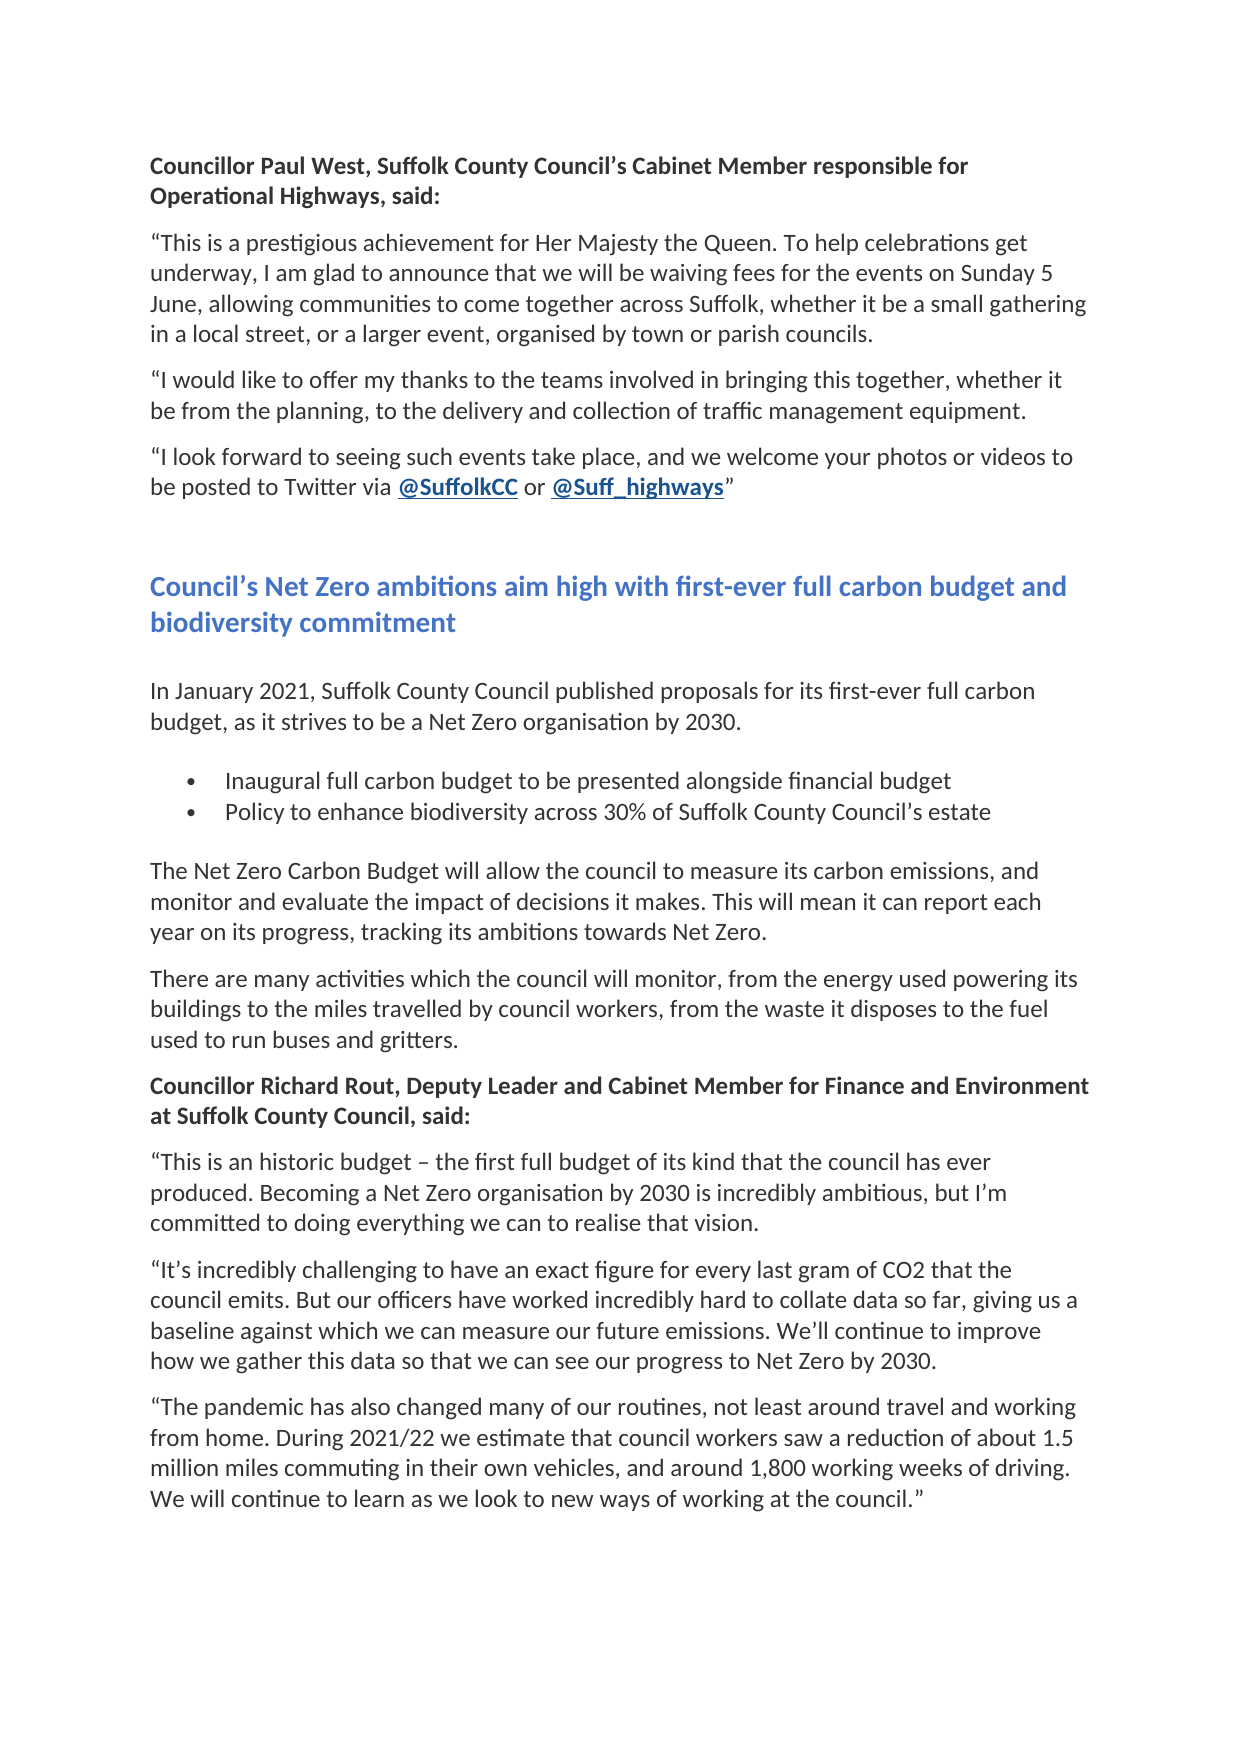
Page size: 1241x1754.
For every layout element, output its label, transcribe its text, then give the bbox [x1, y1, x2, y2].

text In January 2021, Suffolk County Council published proposals for its first-ever full carbon budget, as it strives to be a Net Zero organisation by 2030. [150, 675, 1090, 736]
list Inaugural full carbon budget to be presented alongside financial budget [187, 765, 1090, 796]
text “I look forward to seeing such events take place, and we welcome your photos or videos to be posted to Twitter via @SuffolkCC or @Suff_highways” [150, 441, 1090, 502]
text “I would like to offer my thanks to the teams involved in bringing this together, whether it be from the planning, to the delivery and collection of traffic management equipment. [150, 364, 1090, 425]
text “This is a prestigious achievement for Her Majesty the Queen. To help celebrations get underway, I am glad to announce that we will be waiving fees for the events on Sunday 5 June, allowing communities to come together across Suffolk, whether it be a small gathering in a local street, or a larger event, organised by town or parish councils. [150, 227, 1090, 349]
list Policy to enhance biodiversity across 30% of Suffolk County Council’s estate [187, 796, 1090, 826]
text Council’s Net Zero ambitions aim high with first-ever full carbon budget and biodiversity commitment [150, 568, 1090, 639]
text Councillor Paul West, Suffolk County Council’s Cabinet Member responsible for Operational Highways, said: [150, 150, 1090, 211]
text There are many activities which the council will monitor, from the energy used powering its buildings to the miles travelled by council workers, from the waste it disposes to the fuel used to run buses and gritters. [150, 963, 1090, 1054]
text “It’s incredibly challenging to have an exact figure for every last gram of CO2 that the council emits. But our officers have worked incredibly hard to collate data so far, giving us a baseline against which we can measure our future emissions. We’ll continue to improve how we gather this data so that we can see our progress to Net Zero by 2030. [150, 1254, 1090, 1376]
text Councillor Richard Rout, Deputy Leader and Cabinet Member for Finance and Environment at Suffolk County Council, said: [150, 1070, 1090, 1131]
text “This is an historic budget – the first full budget of its kind that the council has ever produced. Becoming a Net Zero organisation by 2030 is incredibly ambitious, but I’m committed to doing everything we can to realise that vision. [150, 1147, 1090, 1238]
text “The pandemic has also changed many of our routines, not least around travel and working from home. During 2021/22 we estimate that council workers saw a reduction of about 1.5 million miles commuting in their own vehicles, and around 1,800 working weeks of driving. We will continue to learn as we look to new ways of working at the council.” [150, 1391, 1090, 1513]
text The Net Zero Carbon Budget will allow the council to measure its carbon emissions, and monitor and evaluate the impact of decisions it makes. This will mean it can report each year on its progress, tracking its ambitions towards Net Zero. [150, 856, 1090, 947]
